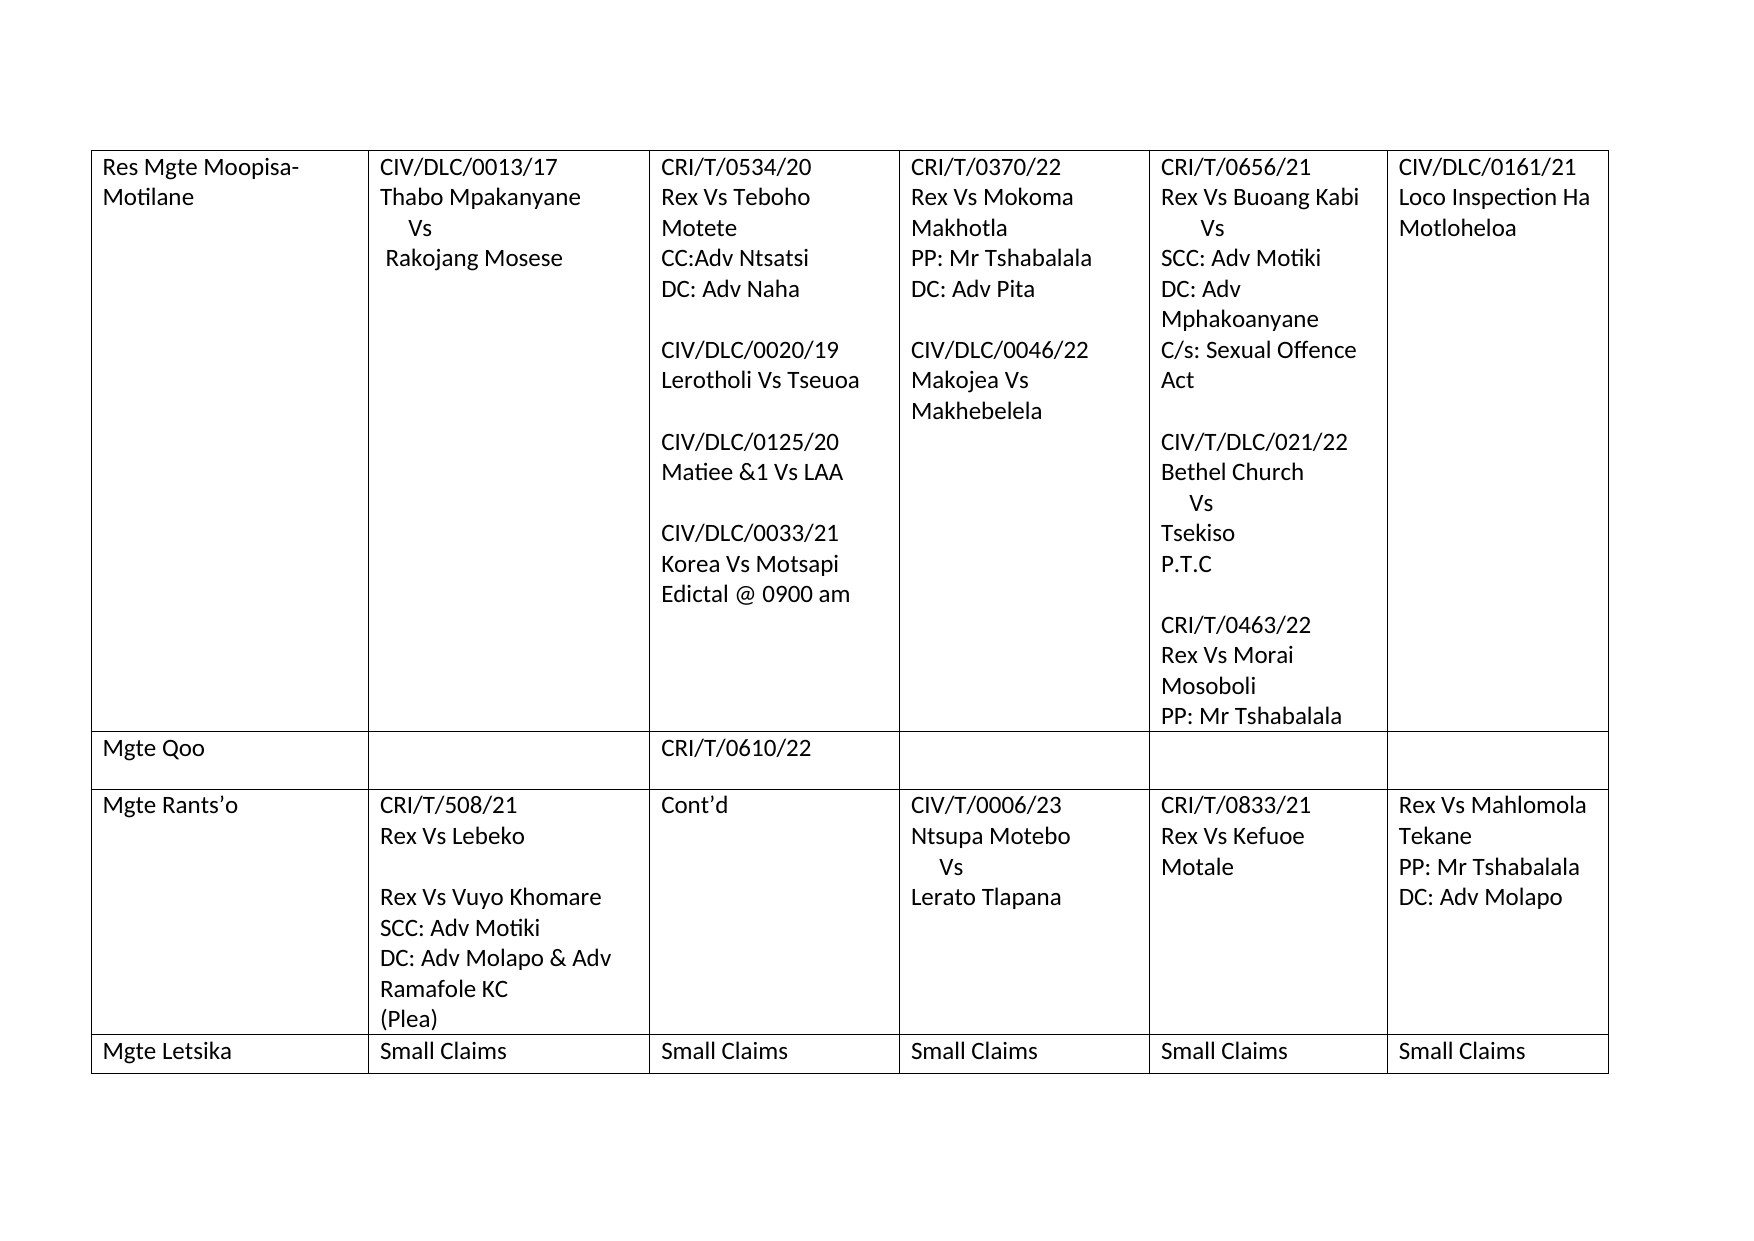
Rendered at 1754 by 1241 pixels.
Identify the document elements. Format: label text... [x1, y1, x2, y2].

table_cell CRI/T/0610/22 [650, 732, 899, 788]
table_cell Res Mgte Moopisa- Motilane [92, 151, 368, 731]
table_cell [369, 1035, 649, 1072]
table_cell Small Claims [1388, 1035, 1608, 1072]
table_cell [1388, 732, 1608, 788]
table_cell CRI/T/508/21 Rex Vs Lebeko Rex Vs Vuyo Khomare SCC: Adv Motiki DC: Adv Molapo & Adv Ramafole KC (Plea) [369, 790, 649, 1034]
table_cell Rex Vs Mahlomola Tekane PP: Mr Tshabalala DC: Adv Molapo [1388, 790, 1608, 1034]
table_cell CRI/T/0833/21 Rex Vs Kefuoe Motale [1150, 790, 1387, 1034]
table_cell CIV/DLC/0161/21 Loco Inspection Ha Motloheloa [1388, 151, 1608, 731]
table_cell [1150, 732, 1387, 788]
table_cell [650, 1035, 899, 1072]
table_cell CIV/DLC/0013/17 Thabo Mpakanyane Vs Rakojang Mosese [369, 151, 649, 731]
table_cell Small Claims [900, 1035, 1149, 1072]
table_cell CIV/T/0006/23 Ntsupa Motebo Vs Lerato Tlapana [900, 790, 1149, 1034]
table_cell [369, 732, 649, 788]
table_cell CRI/T/0534/20 Rex Vs Teboho Motete CC:Adv Ntsatsi DC: Adv Naha CIV/DLC/0020/19 Lerotholi Vs Tseuoa CIV/DLC/0125/20 Matiee &1 Vs LAA CIV/DLC/0033/21 Korea Vs Motsapi Edictal @ 0900 am [650, 151, 899, 731]
table_cell [900, 732, 1149, 788]
table_cell CRI/T/0656/21 Rex Vs Buoang Kabi Vs SCC: Adv Motiki DC: Adv Mphakoanyane C/s: Sexual Offence Act CIV/T/DLC/021/22 Bethel Church Vs Tsekiso P.T.C CRI/T/0463/22 Rex Vs Morai Mosoboli PP: Mr Tshabalala [1150, 151, 1387, 731]
table_cell Mgte Letsika [92, 1035, 368, 1072]
table_cell CRI/T/0370/22 Rex Vs Mokoma Makhotla PP: Mr Tshabalala DC: Adv Pita CIV/DLC/0046/22 Makojea Vs Makhebelela [900, 151, 1149, 731]
table_cell Small Claims [1150, 1035, 1387, 1072]
table_cell Mgte Rants’o [92, 790, 368, 1034]
table_cell Cont’d [650, 790, 899, 1034]
table_cell Mgte Qoo [92, 732, 368, 788]
